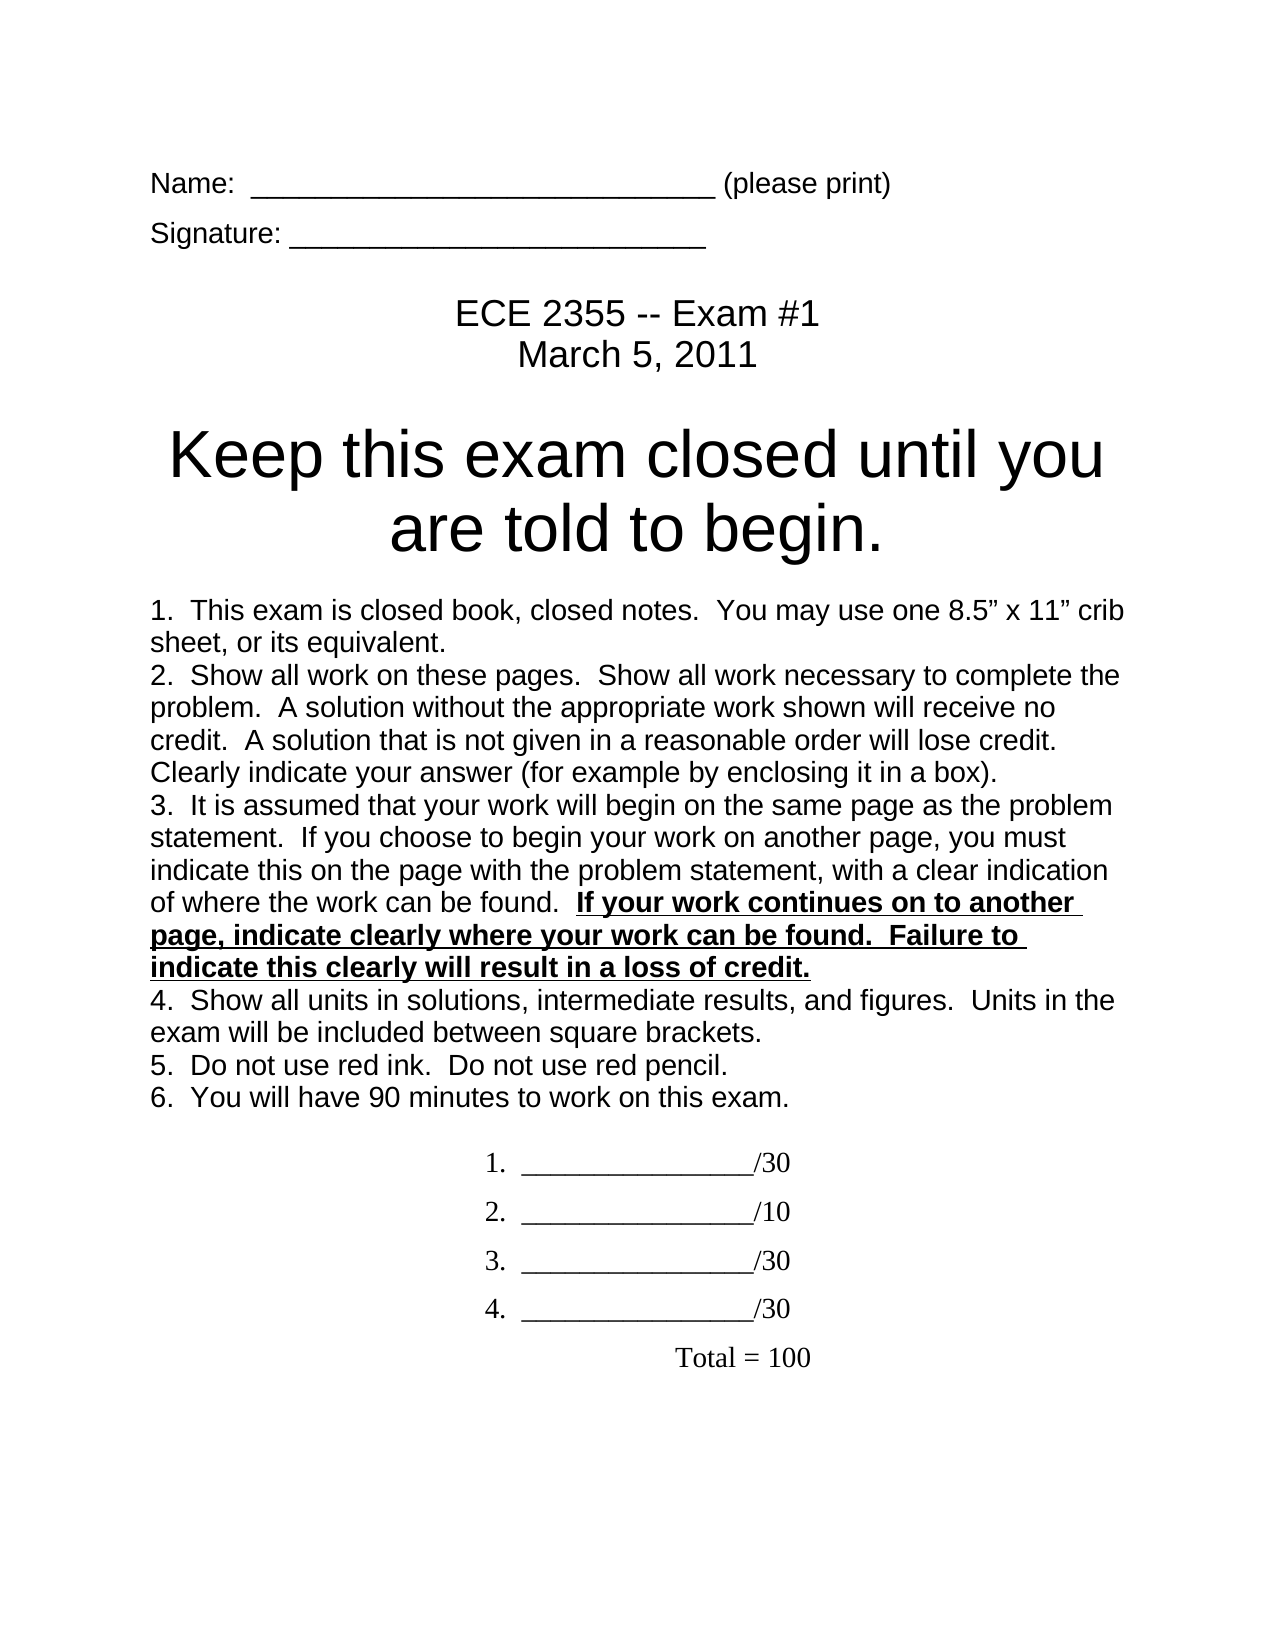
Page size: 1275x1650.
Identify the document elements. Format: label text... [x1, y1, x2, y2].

text Name: _____________________________ (please print) [150, 150, 1125, 200]
text March 5, 2011 [150, 334, 1125, 376]
text 6. You will have 90 minutes to work on this exam. [150, 1081, 1125, 1114]
text Total = 100 [150, 1341, 1125, 1374]
text 4. Show all units in solutions, intermediate results, and figures. Units in the exam will be included between square brackets. [150, 984, 1125, 1049]
text 3. ________________/30 [150, 1244, 1125, 1276]
text 1. This exam is closed book, closed notes. You may use one 8.5” x 11” crib sheet, or its equivalent. [150, 594, 1125, 659]
text 3. It is assumed that your work will begin on the same page as the problem statement. If you choose to begin your work on another page, you must indicate this on the page with the problem statement, with a clear indication of where the work can be found. If your work continues on to another page, indicate clearly where your work can be found. Failure to indicate this clearly will result in a loss of credit. [150, 789, 1125, 984]
text 4. ________________/30 [150, 1293, 1125, 1325]
text 1. ________________/30 [150, 1146, 1125, 1179]
text 2. ________________/10 [150, 1195, 1125, 1228]
text 5. Do not use red ink. Do not use red pencil. [150, 1049, 1125, 1081]
text Signature: __________________________ [150, 200, 1125, 250]
text ECE 2355 -- Exam #1 [150, 292, 1125, 334]
text 2. Show all work on these pages. Show all work necessary to complete the problem. A solution without the appropriate work shown will receive no credit. A solution that is not given in a reasonable order will lose credit. Clearly indicate your answer (for example by enclosing it in a box). [150, 659, 1125, 789]
text Keep this exam closed until you are told to begin. [150, 418, 1125, 566]
